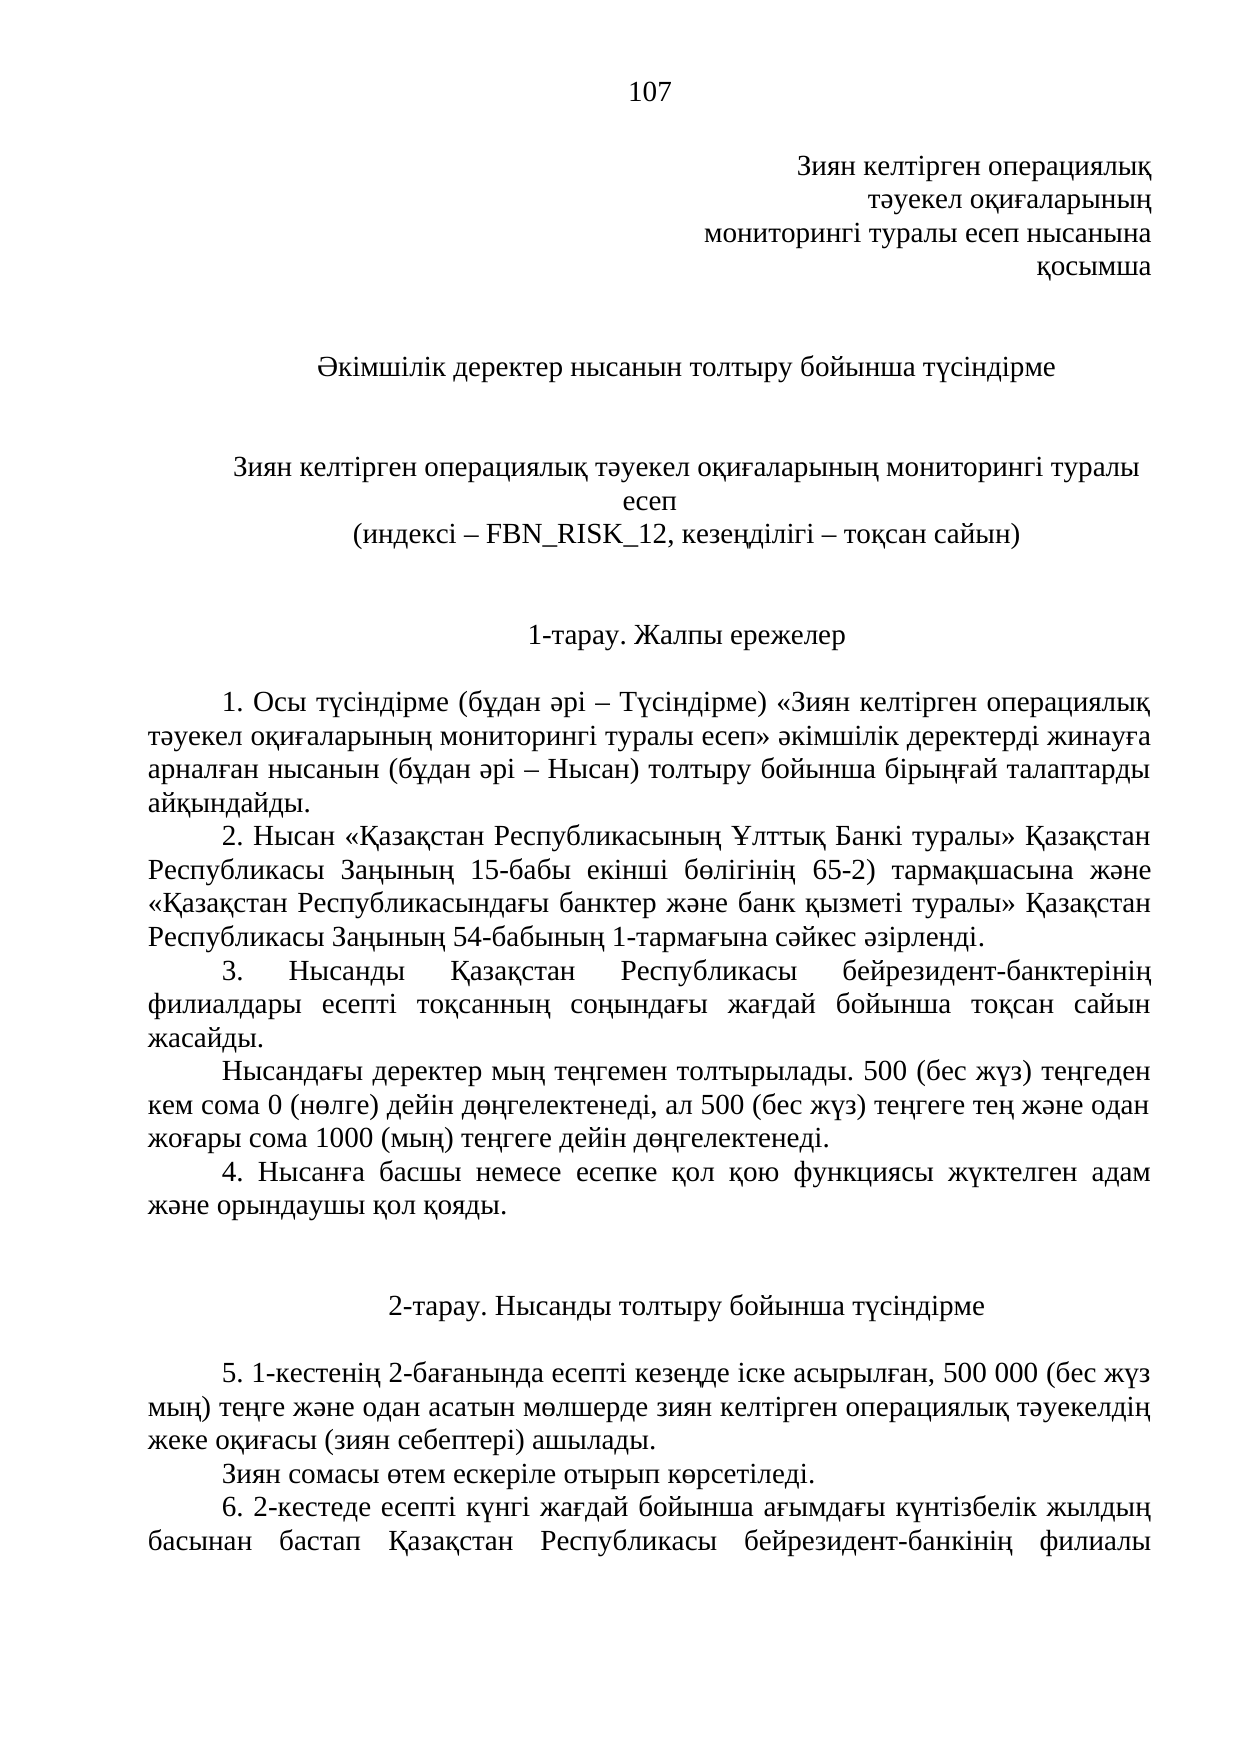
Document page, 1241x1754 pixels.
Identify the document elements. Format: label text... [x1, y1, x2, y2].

text Зиян сомасы өтем ескеріле отырып көрсетіледі. [148, 1456, 1152, 1489]
text 3. Нысанды Қазақстан Республикасы бейрезидент-банктерінің филиалдары есепті тоқсанның соңындағы жағдай бойынша тоқсан сайын жасайды. [148, 953, 1152, 1053]
text 2. Нысан «Қазақстан Республикасының Ұлттық Банкі туралы» Қазақстан Республикасы Заңының 15-бабы екінші бөлігінің 65-2) тармақшасына және «Қазақстан Республикасындағы банктер және банк қызметі туралы» Қазақстан Республикасы Заңының 54-бабының 1-тармағына сәйкес әзірленді. [148, 818, 1152, 953]
text 5. 1-кестенің 2-бағанында есепті кезеңде іске асырылған, 500 000 (бес жүз мың) теңге және одан асатын мөлшерде зиян келтірген операциялық тәуекелдің жеке оқиғасы (зиян себептері) ашылады. [148, 1355, 1152, 1456]
text Нысандағы деректер мың теңгемен толтырылады. 500 (бес жүз) теңгеден кем сома 0 (нөлге) дейін дөңгелектенеді, ал 500 (бес жүз) теңгеге тең және одан жоғары сома 1000 (мың) теңгеге дейін дөңгелектенеді. [148, 1053, 1152, 1154]
text мониторингі туралы есеп нысанына [148, 215, 1152, 248]
text Әкімшілік деректер нысанын толтыру бойынша түсіндірме [148, 349, 1152, 382]
text (индексі – FBN_RISK_12, кезеңділігі – тоқсан сайын) [148, 517, 1152, 550]
text 1-тарау. Жалпы ережелер [148, 617, 1152, 651]
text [148, 1489, 1152, 1556]
text 2-тарау. Нысанды толтыру бойынша түсіндірме [148, 1288, 1152, 1322]
text 4. Нысанға басшы немесе есепке қол қою функциясы жүктелген адам және орындаушы қол қояды. [148, 1154, 1152, 1221]
text Зиян келтірген операциялық [148, 148, 1152, 181]
text тәуекел оқиғаларының [148, 181, 1152, 215]
text Зиян келтірген операциялық тәуекел оқиғаларының мониторингі туралы есеп [148, 449, 1152, 517]
text қосымша [148, 248, 1152, 282]
text 1. Осы түсіндірме (бұдан әрі – Түсіндірме) «Зиян келтірген операциялық тәуекел оқиғаларының мониторингі туралы есеп» әкімшілік деректерді жинауға арналған нысанын (бұдан әрі – Нысан) толтыру бойынша бірыңғай талаптарды айқындайды. [148, 684, 1152, 818]
